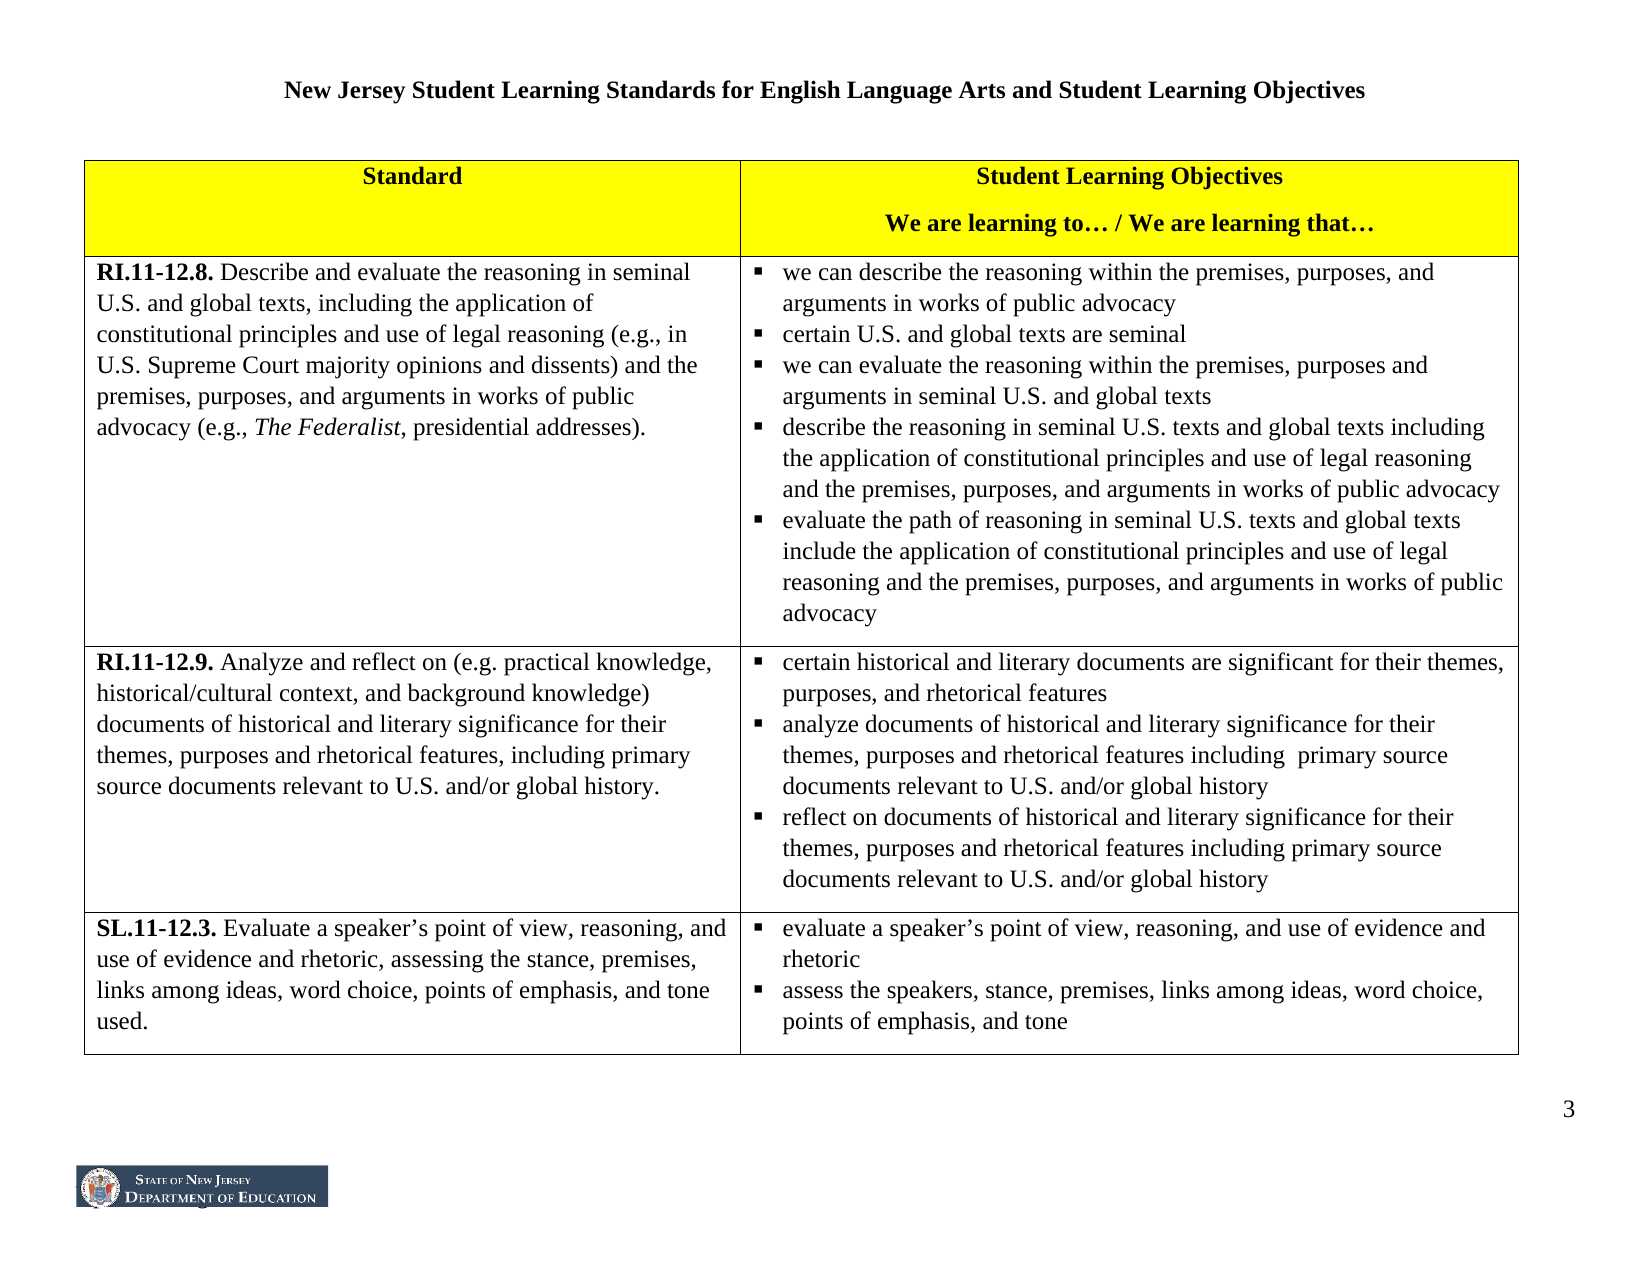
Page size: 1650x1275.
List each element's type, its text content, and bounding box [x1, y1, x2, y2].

table_cell we can describe the reasoning within the premises, purposes, and arguments in works of public advocacy certain U.S. and global texts are seminal we can evaluate the reasoning within the premises, purposes and arguments in seminal U.S. and global texts describe the reasoning in seminal U.S. texts and global texts including the application of constitutional principles and use of legal reasoning and the premises, purposes, and arguments in works of public advocacy evaluate the path of reasoning in seminal U.S. texts and global texts include the application of constitutional principles and use of legal reasoning and the premises, purposes, and arguments in works of public advocacy [741, 257, 1518, 646]
table_cell certain historical and literary documents are significant for their themes, purposes, and rhetorical features analyze documents of historical and literary significance for their themes, purposes and rhetorical features including primary source documents relevant to U.S. and/or global history reflect on documents of historical and literary significance for their themes, purposes and rhetorical features including primary source documents relevant to U.S. and/or global history [741, 647, 1518, 912]
table_header Standard [85, 161, 740, 256]
table_cell RI.11-12.9. Analyze and reflect on (e.g. practical knowledge, historical/cultural context, and background knowledge) documents of historical and literary significance for their themes, purposes and rhetorical features, including primary source documents relevant to U.S. and/or global history. [85, 647, 740, 912]
table_cell RI.11-12.8. Describe and evaluate the reasoning in seminal U.S. and global texts, including the application of constitutional principles and use of legal reasoning (e.g., in U.S. Supreme Court majority opinions and dissents) and the premises, purposes, and arguments in works of public advocacy (e.g., The Federalist, presidential addresses). [85, 257, 740, 646]
table_header Student Learning Objectives We are learning to… / We are learning that… [741, 161, 1518, 256]
picture [75, 1165, 328, 1206]
table_cell evaluate a speaker’s point of view, reasoning, and use of evidence and rhetoric assess the speakers, stance, premises, links among ideas, word choice, points of emphasis, and tone [741, 913, 1518, 1053]
table_cell SL.11-12.3. Evaluate a speaker’s point of view, reasoning, and use of evidence and rhetoric, assessing the stance, premises, links among ideas, word choice, points of emphasis, and tone used. [85, 913, 740, 1053]
